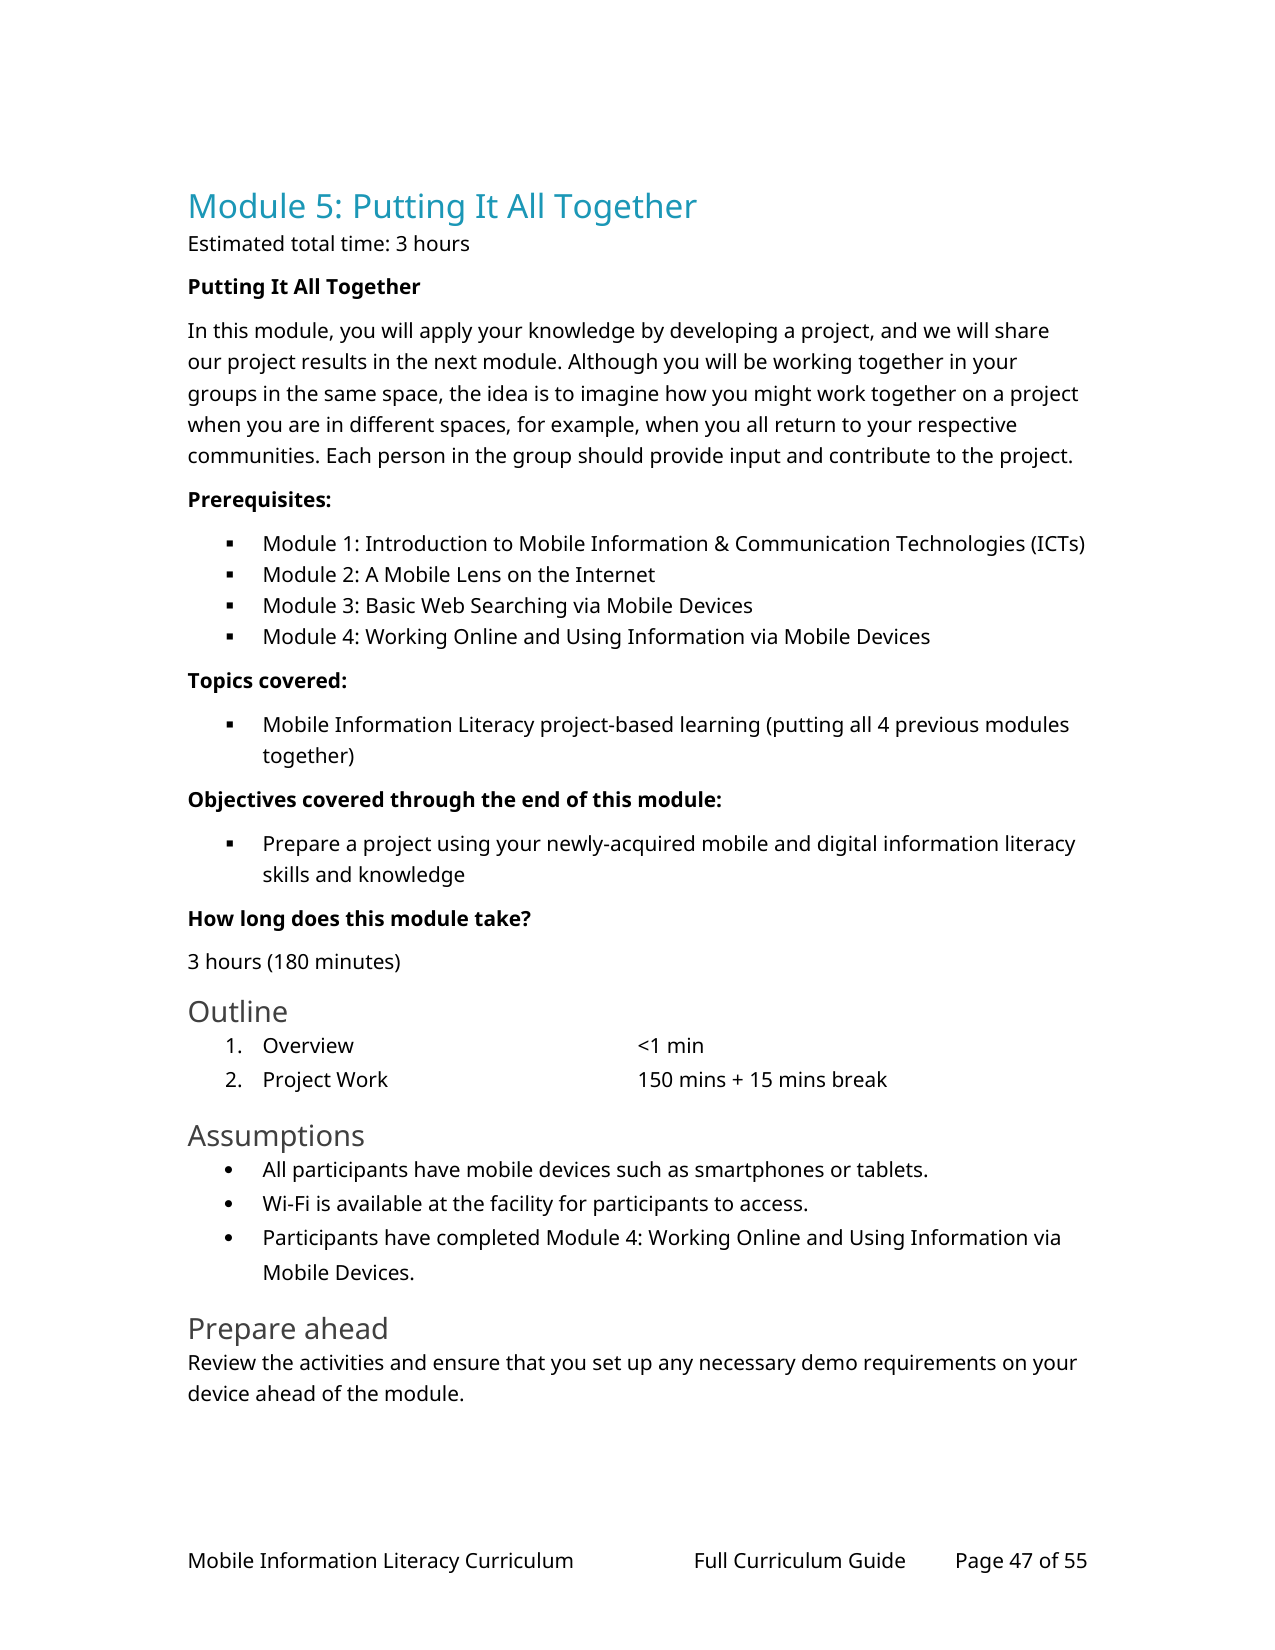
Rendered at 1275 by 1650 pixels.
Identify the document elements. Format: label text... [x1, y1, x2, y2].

subtitle Module 5: Putting It All Together [187, 183, 1087, 229]
list Overview <1 min [225, 1031, 1087, 1059]
text 3 hours (180 minutes) [187, 947, 1087, 976]
text Prerequisites: [187, 485, 1087, 513]
subtitle Prepare ahead [187, 1308, 1087, 1348]
list Participants have completed Module 4: Working Online and Using Information via Mobile Devices. [225, 1223, 1087, 1286]
text Topics covered: [187, 666, 1087, 695]
list Module 2: A Mobile Lens on the Internet [225, 560, 1087, 588]
text Objectives covered through the end of this module: [187, 785, 1087, 813]
subtitle Outline [187, 991, 1087, 1031]
text How long does this module take? [187, 904, 1087, 932]
list Module 1: Introduction to Mobile Information & Communication Technologies (ICTs) [225, 529, 1087, 557]
list All participants have mobile devices such as smartphones or tablets. [225, 1155, 1087, 1184]
text Estimated total time: 3 hours [187, 229, 1087, 257]
subtitle Assumptions [187, 1116, 1087, 1155]
list Prepare a project using your newly-acquired mobile and digital information literacy skills and knowledge [225, 829, 1087, 888]
text Putting It All Together [187, 272, 1087, 301]
list Module 3: Basic Web Searching via Mobile Devices [225, 591, 1087, 620]
text In this module, you will apply your knowledge by developing a project, and we will share our project results in the next module. Although you will be working together in your groups in the same space, the idea is to imagine how you might work together on a project when you are in different spaces, for example, when you all return to your respective communities. Each person in the group should provide input and contribute to the project. [187, 316, 1087, 470]
list Project Work 150 mins + 15 mins break [225, 1065, 1087, 1093]
list Module 4: Working Online and Using Information via Mobile Devices [225, 622, 1087, 651]
text Review the activities and ensure that you set up any necessary demo requirements on your device ahead of the module. [187, 1348, 1087, 1408]
list Mobile Information Literacy project-based learning (putting all 4 previous modules together) [225, 710, 1087, 770]
list Wi-Fi is available at the facility for participants to access. [225, 1189, 1087, 1218]
